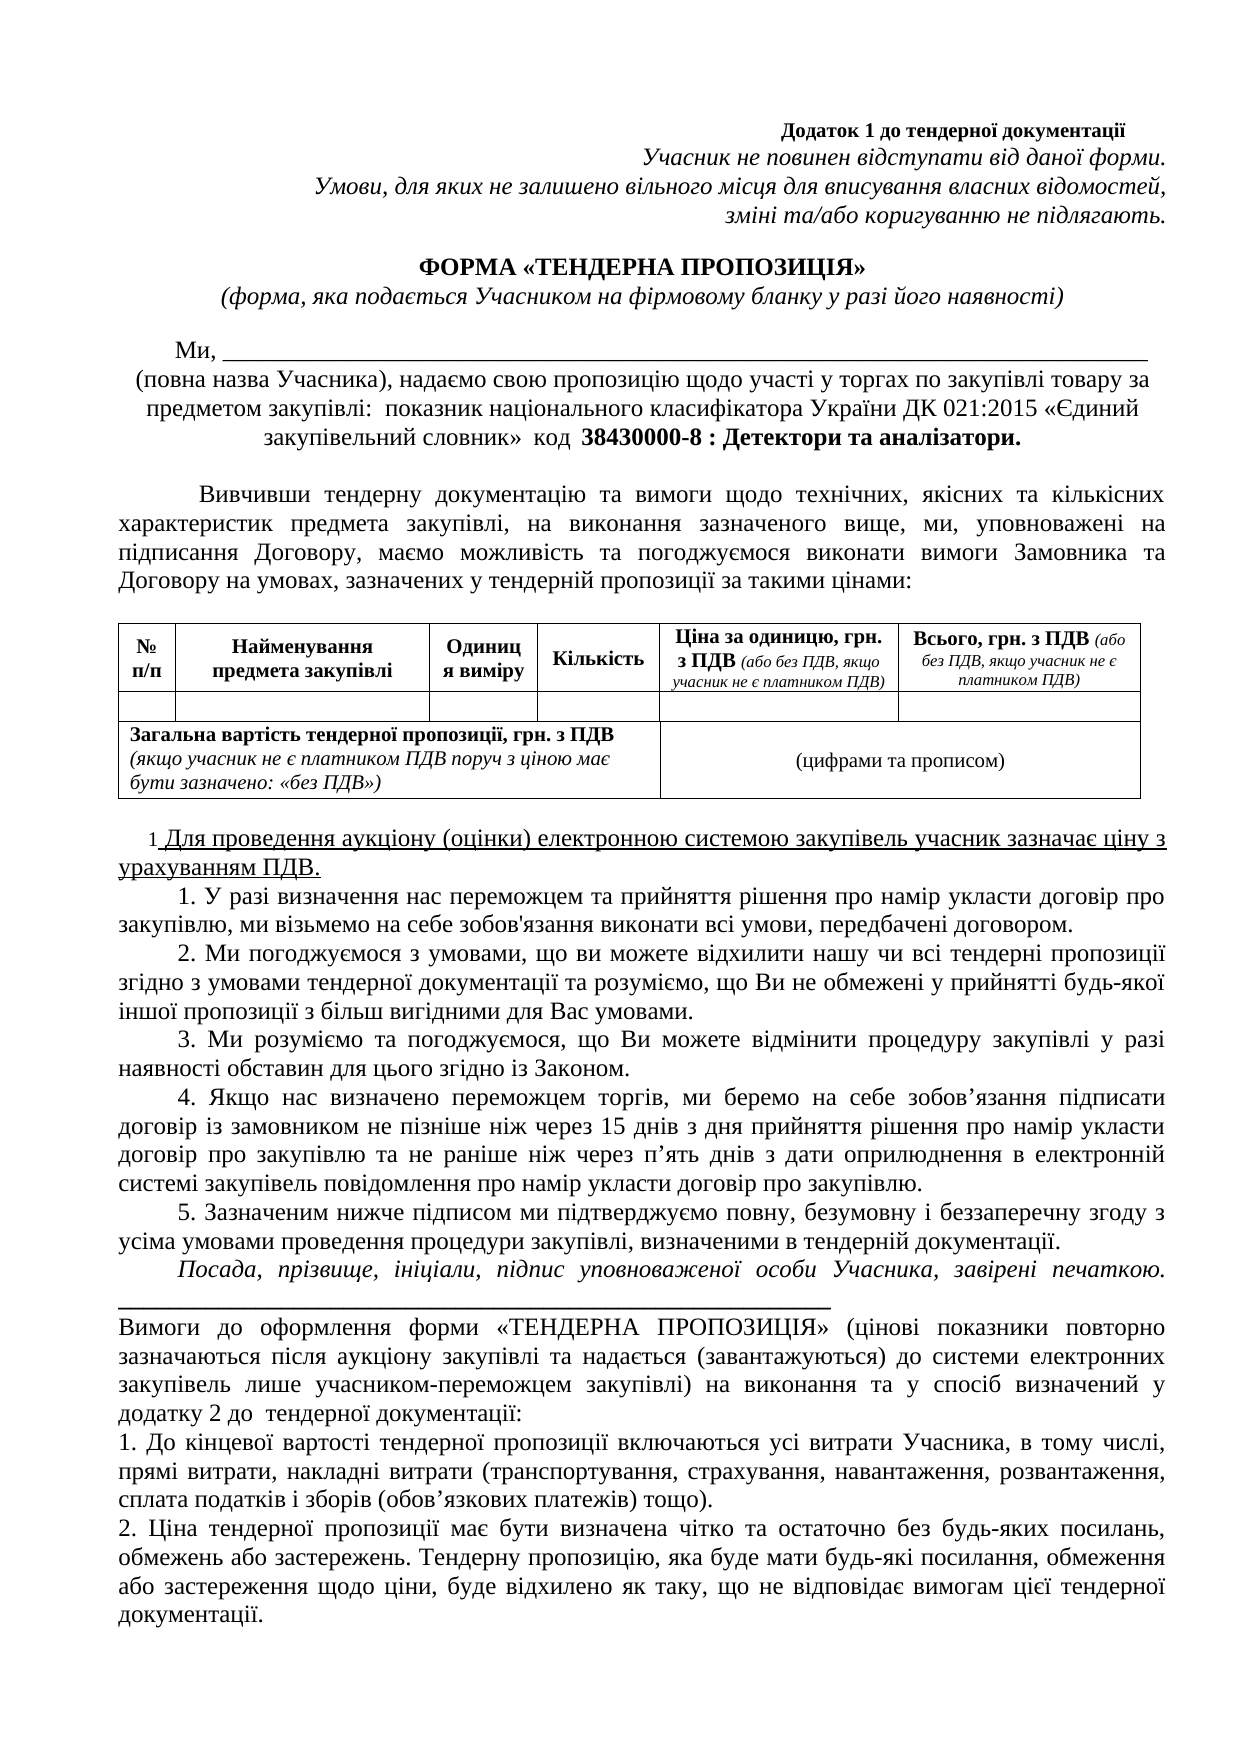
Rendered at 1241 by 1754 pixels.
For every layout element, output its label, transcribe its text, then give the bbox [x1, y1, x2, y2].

text 2. Ми погоджуємося з умовами, що ви можете відхилити нашу чи всі тендерні пропозиції згідно з умовами тендерної документації та розуміємо, що Ви не обмежені у прийнятті будь-якої іншої пропозиції з більш вигідними для Вас умовами. [118, 938, 1167, 1024]
text зміні та/або коригуванню не підлягають. [118, 200, 1167, 228]
table_cell [660, 692, 898, 721]
text ФОРМА «ТЕНДЕРНА ПРОПОЗИЦІЯ» [118, 252, 1167, 281]
text 5. Зазначеним нижче підписом ми підтверджуємо повну, безумовну і беззаперечну згоду з усіма умовами проведення процедури закупівлі, визначеними в тендерній документації. [118, 1197, 1167, 1254]
table_header Одиниця виміру [430, 624, 537, 691]
text 4. Якщо нас визначено переможцем торгів, ми беремо на себе зобов’язання підписати договір із замовником не пізніше ніж через 15 днів з дня прийняття рішення про намір укласти договір про закупівлю та не раніше ніж через п’ять днів з дати оприлюднення в електронній системі закупівель повідомлення про намір укласти договір про закупівлю. [118, 1082, 1167, 1197]
table_header Всього, грн. з ПДВ (або без ПДВ, якщо учасник не є платником ПДВ) [899, 624, 1140, 691]
table_header Ціна за одиницю, грн. з ПДВ (або без ПДВ, якщо учасник не є платником ПДВ) [660, 624, 898, 691]
table_cell [119, 692, 175, 721]
table_cell [430, 692, 537, 721]
table_cell Загальна вартість тендерної пропозиції, грн. з ПДВ (якщо учасник не є платником ПДВ поруч з ціною має бути зазначено: «без ПДВ») [119, 722, 660, 798]
text Додаток 1 до тендерної документації [118, 118, 1226, 142]
text Вивчивши тендерну документацію та вимоги щодо технічних, якісних та кількісних характеристик предмета закупівлі, на виконання зазначеного вище, ми, уповноважені на підписання Договору, маємо можливість та погоджуємося виконати вимоги Замовника та Договору на умовах, зазначених у тендерній пропозиції за такими цінами: [118, 479, 1167, 594]
table_cell [538, 692, 659, 721]
text Ми, __________________________________________________________________________ (повна назва Учасника), надаємо свою пропозицію щодо участі у торгах по закупівлі товару за предметом закупівлі: показник національного класифікатора України ДК 021:2015 «Єдиний закупівельний словник» код 38430000-8 : Детектори та аналізатори. [118, 335, 1167, 450]
text 1. До кінцевої вартості тендерної пропозиції включаються усі витрати Учасника, в тому числі, прямі витрати, накладні витрати (транспортування, страхування, навантаження, розвантаження, сплата податків і зборів (обов’язкових платежів) тощо). [118, 1427, 1167, 1513]
table_cell [899, 692, 1140, 721]
table_header № п/п [119, 624, 175, 691]
text 2. Ціна тендерної пропозиції має бути визначена чітко та остаточно без будь-яких посилань, обмежень або застережень. Тендерну пропозицію, яка буде мати будь-які посилання, обмеження або застереження щодо ціни, буде вiдхилено як таку, що не відповідає вимогам цієї тендерної документації. [118, 1513, 1167, 1628]
text (форма, яка подається Учасником на фірмовому бланку у разі його наявності) [118, 281, 1167, 310]
text Учасник не повинен відступати від даної форми. [118, 142, 1167, 171]
text 1 Для проведення аукціону (оцінки) електронною системою закупівель учасник зазначає ціну з урахуванням ПДВ. [118, 823, 1167, 881]
text Умови, для яких не залишено вільного місця для вписування власних відомостей, [118, 171, 1167, 200]
text 3. Ми розуміємо та погоджуємося, що Ви можете відмінити процедуру закупівлі у разі наявності обставин для цього згідно із Законом. [118, 1024, 1167, 1082]
table_cell [176, 692, 429, 721]
text Вимоги до оформлення форми «ТЕНДЕРНА ПРОПОЗИЦІЯ» (цінові показники повторно зазначаються після аукціону закупівлі та надається (завантажуються) до системи електронних закупівель лише учасником-переможцем закупівлі) на виконання та у спосіб визначений у додатку 2 до тендерної документації: [118, 1312, 1167, 1427]
table_cell (цифрами та прописом) [661, 722, 1140, 798]
text 1. У разі визначення нас переможцем та прийняття рішення про намір укласти договір про закупівлю, ми візьмемо на себе зобов'язання виконати всі умови, передбачені договором. [118, 881, 1167, 938]
table_header Найменування предмета закупівлі [176, 624, 429, 691]
text Посада, прізвище, ініціали, підпис уповноваженої особи Учасника, завірені печаткою. _________________________________________________________ [118, 1254, 1167, 1312]
table_header Кількість [538, 624, 659, 691]
